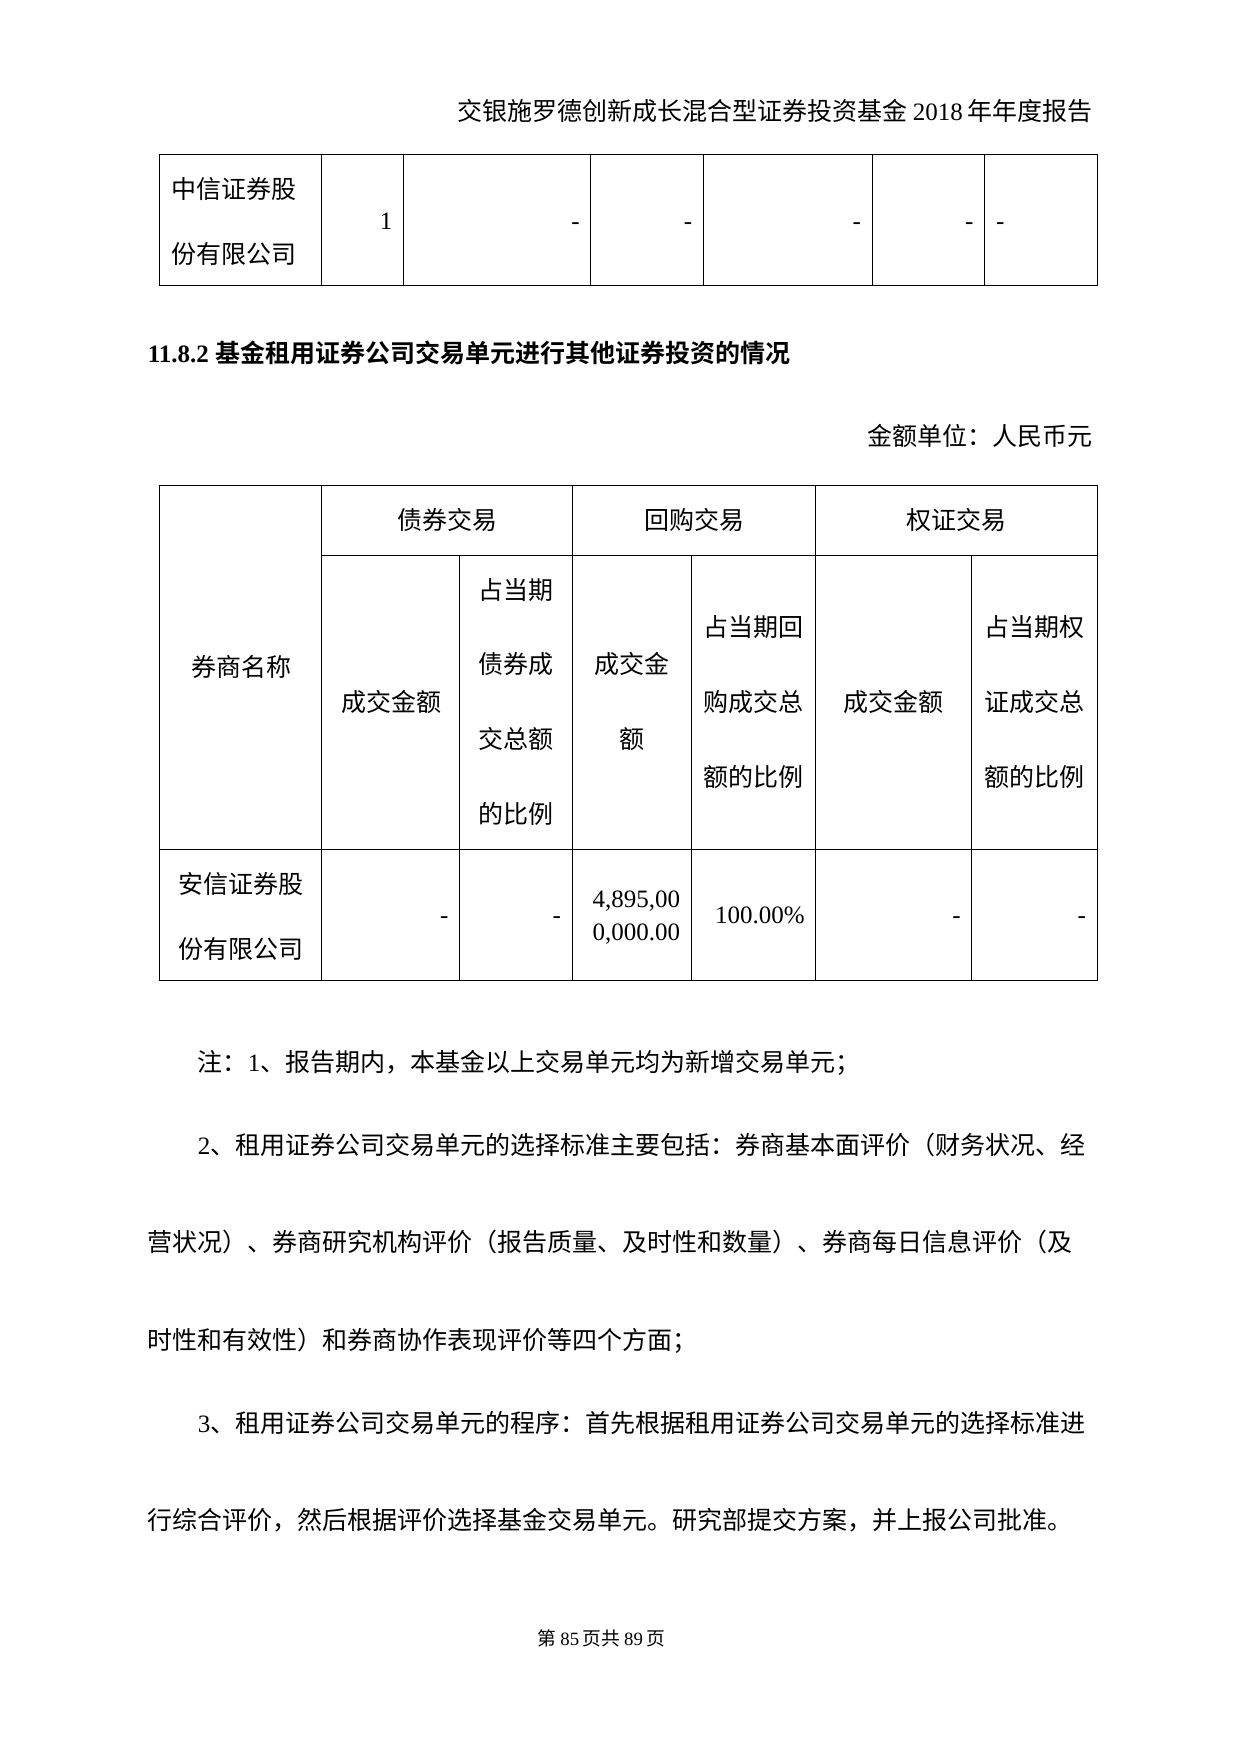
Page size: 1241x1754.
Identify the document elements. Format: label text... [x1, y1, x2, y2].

table_header 回购交易 [573, 486, 815, 555]
table_cell - [816, 850, 971, 980]
table_cell - [972, 850, 1097, 980]
text 注：1、报告期内，本基金以上交易单元均为新增交易单元； [148, 1028, 1092, 1093]
table_cell 占当期权证成交总额的比例 [972, 556, 1097, 849]
table_cell 占当期回购成交总额的比例 [692, 556, 815, 849]
table_cell 占当期债券成交总额的比例 [460, 556, 572, 849]
text 2、租用证券公司交易单元的选择标准主要包括：券商基本面评价（财务状况、经营状况）、券商研究机构评价（报告质量、及时性和数量）、券商每日信息评价（及时性和有效性）和券商协作表现评价等四个方面； [148, 1111, 1092, 1371]
table_cell - [873, 155, 984, 285]
table_cell - [322, 850, 459, 980]
table_header 券商名称 [160, 486, 321, 849]
table_header 债券交易 [322, 486, 572, 555]
text 11.8.2 基金租用证券公司交易单元进行其他证券投资的情况 [148, 319, 1092, 384]
table_cell 成交金额 [573, 556, 691, 849]
table_cell - [591, 155, 703, 285]
table_cell - [460, 850, 572, 980]
table_cell - [704, 155, 872, 285]
table_cell 4,895,000,000.00 [573, 850, 691, 980]
table_cell 中信证券股份有限公司 [160, 155, 321, 285]
table_cell 成交金额 [322, 556, 459, 849]
text 3、租用证券公司交易单元的程序：首先根据租用证券公司交易单元的选择标准进行综合评价，然后根据评价选择基金交易单元。研究部提交方案，并上报公司批准。 [148, 1389, 1092, 1551]
text 金额单位：人民币元 [148, 402, 1092, 467]
table_cell - [404, 155, 590, 285]
table_cell - [985, 155, 1097, 285]
table_cell 1 [322, 155, 403, 285]
table_cell 成交金额 [816, 556, 971, 849]
table_cell 安信证券股份有限公司 [160, 850, 321, 980]
table_header 权证交易 [816, 486, 1097, 555]
table_cell 100.00% [692, 850, 815, 980]
